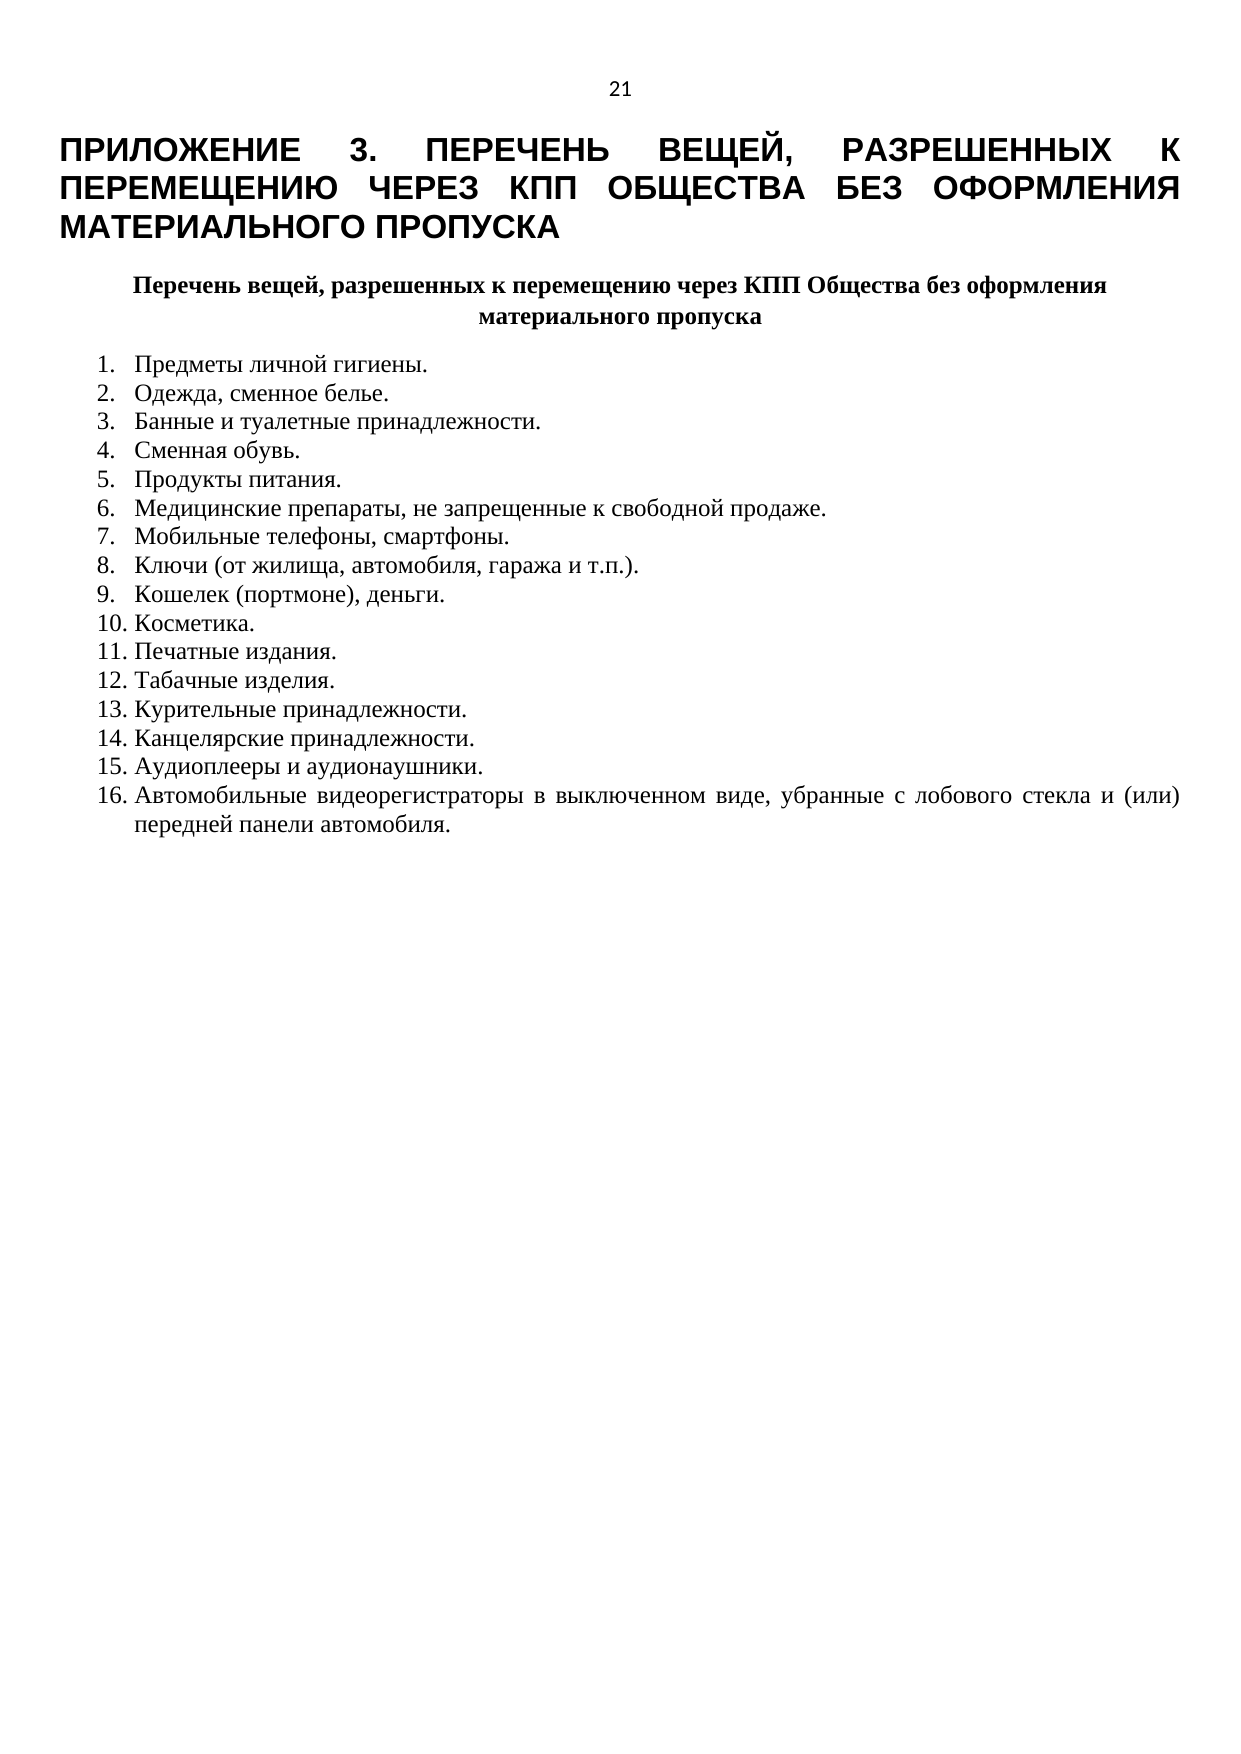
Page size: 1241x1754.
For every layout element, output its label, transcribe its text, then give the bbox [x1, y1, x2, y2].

list Канцелярские принадлежности. [97, 723, 1181, 751]
list Автомобильные видеорегистраторы в выключенном виде, убранные с лобового стекла и (или) передней панели автомобиля. [97, 780, 1181, 838]
list Продукты питания. [97, 464, 1181, 493]
list Ключи (от жилища, автомобиля, гаража и т.п.). [97, 550, 1181, 579]
list Курительные принадлежности. [97, 694, 1181, 723]
list Табачные изделия. [97, 665, 1181, 694]
list Сменная обувь. [97, 435, 1181, 464]
list Аудиоплееры и аудионаушники. [97, 751, 1181, 780]
list Предметы личной гигиены. [97, 349, 1181, 378]
list Одежда, сменное белье. [97, 378, 1181, 406]
text Перечень вещей, разрешенных к перемещению через КПП Общества без оформления материального пропуска [59, 270, 1181, 330]
list Печатные издания. [97, 636, 1181, 665]
list Косметика. [97, 608, 1181, 636]
text ПРИЛОЖЕНИЕ 3. ПЕРЕЧЕНЬ ВЕЩЕЙ, РАЗРЕШЕННЫХ К ПЕРЕМЕЩЕНИЮ ЧЕРЕЗ КПП ОБЩЕСТВА БЕЗ ОФОРМЛЕНИЯ МАТЕРИАЛЬНОГО ПРОПУСКА [59, 130, 1181, 245]
list Мобильные телефоны, смартфоны. [97, 521, 1181, 550]
list Банные и туалетные принадлежности. [97, 406, 1181, 435]
list Медицинские препараты, не запрещенные к свободной продаже. [97, 493, 1181, 521]
list Кошелек (портмоне), деньги. [97, 579, 1181, 608]
